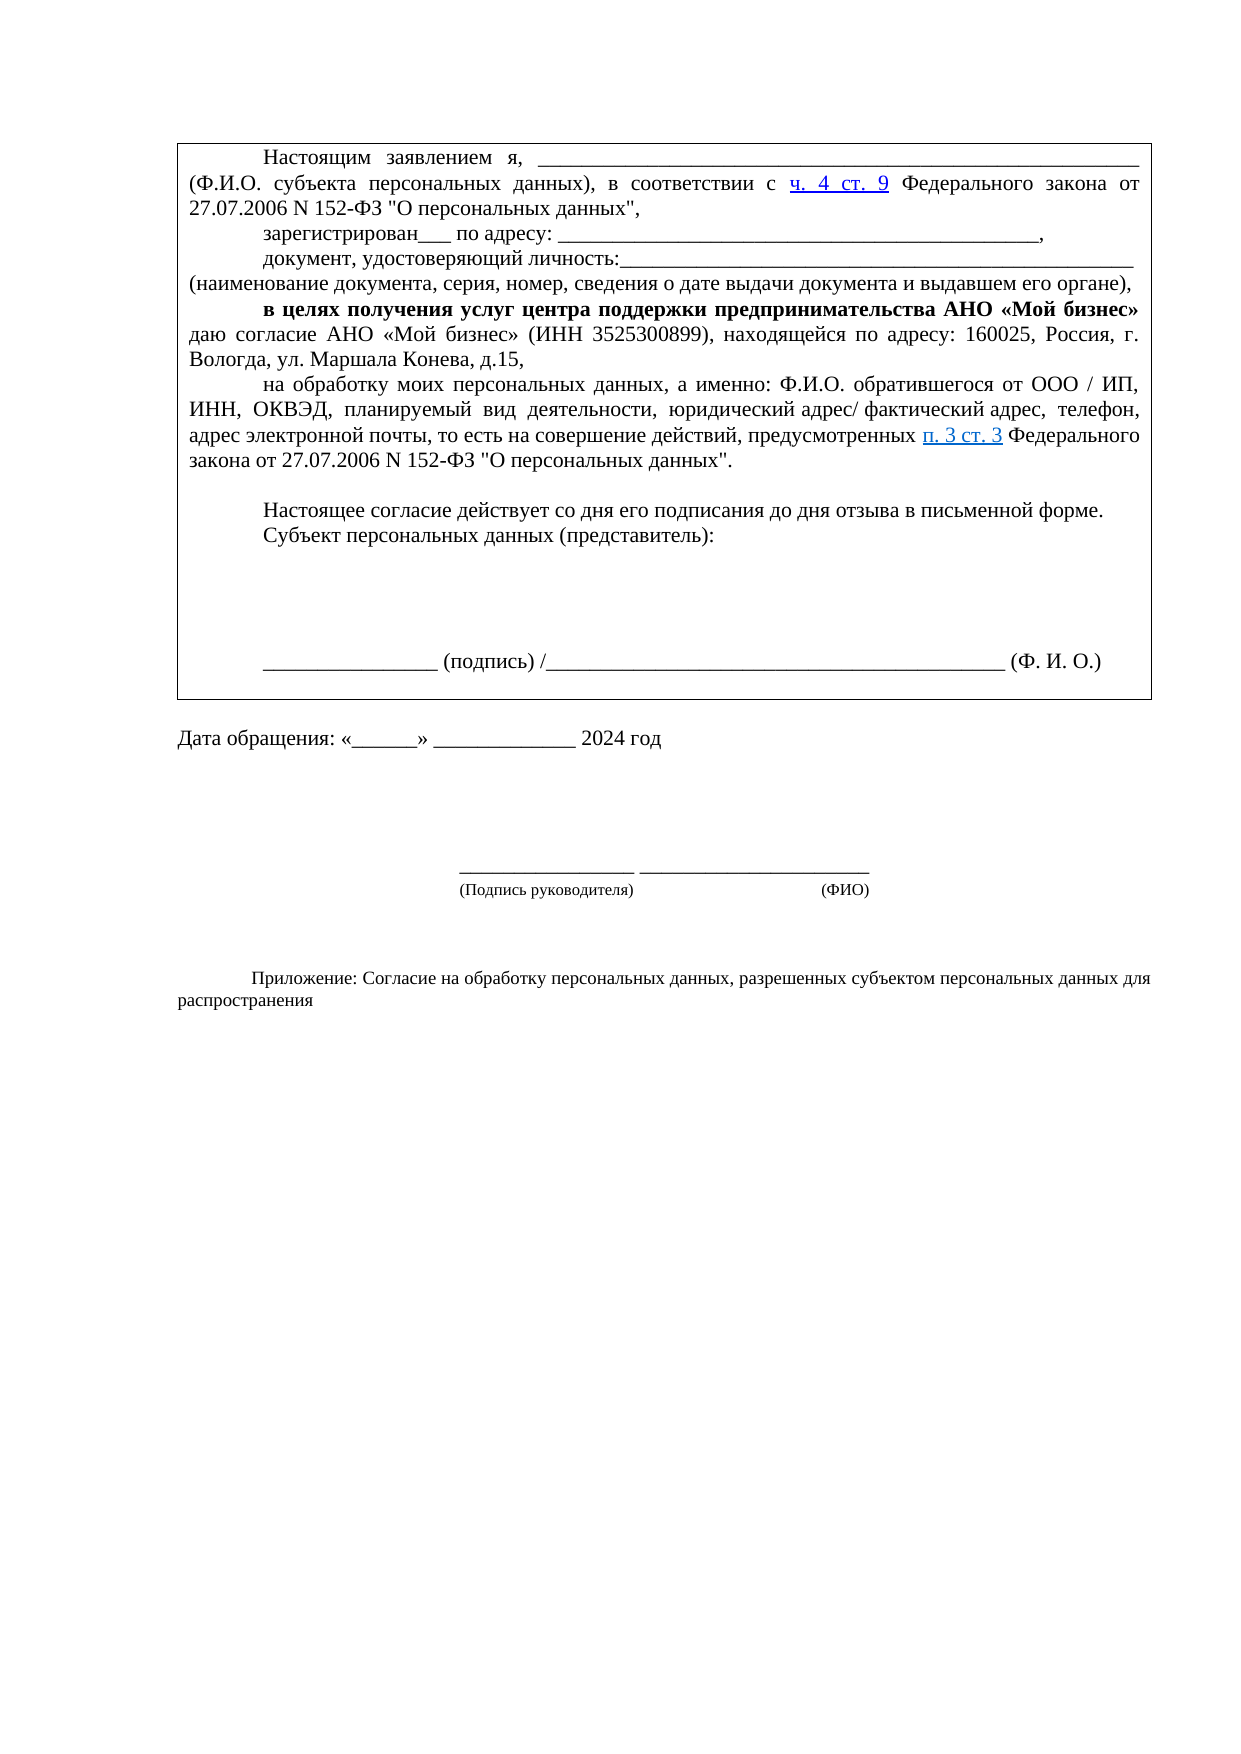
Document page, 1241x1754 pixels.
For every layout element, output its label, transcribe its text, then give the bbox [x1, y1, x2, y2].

text (Подпись руководителя) (ФИО) [177, 880, 1152, 899]
text Приложение: Согласие на обработку персональных данных, разрешенных субъектом персональных данных для распространения [177, 967, 1152, 1010]
text Дата обращения: «______» _____________ 2024 год [177, 725, 1152, 750]
table_header Настоящим заявлением я, _______________________________________________________ (Ф.И.О. субъекта персональных данных), в соответствии с ч. 4 ст. 9 Федерального закона от 27.07.2006 N 152-ФЗ "О персональных данных", зарегистрирован___ по адресу: ____________________________________________, документ, удостоверяющий личность:_______________________________________________ (наименование документа, серия, номер, сведения о дате выдачи документа и выдавшем его органе), в целях получения услуг центра поддержки предпринимательства АНО «Мой бизнес» даю согласие АНО «Мой бизнес» (ИНН 3525300899), находящейся по адресу: 160025, Россия, г. Вологда, ул. Маршала Конева, д.15, на обработку моих персональных данных, а именно: Ф.И.О. обратившегося от ООО / ИП, ИНН, ОКВЭД, планируемый вид деятельности, юридический адрес/ фактический адрес, телефон, адрес электронной почты, то есть на совершение действий, предусмотренных п. 3 ст. 3 Федерального закона от 27.07.2006 N 152-ФЗ "О персональных данных". Настоящее согласие действует со дня его подписания до дня отзыва в письменной форме. Субъект персональных данных (представитель): ________________ (подпись) /__________________________________________ (Ф. И. О.) [178, 144, 1151, 699]
text ________________ _____________________ [177, 851, 1152, 876]
